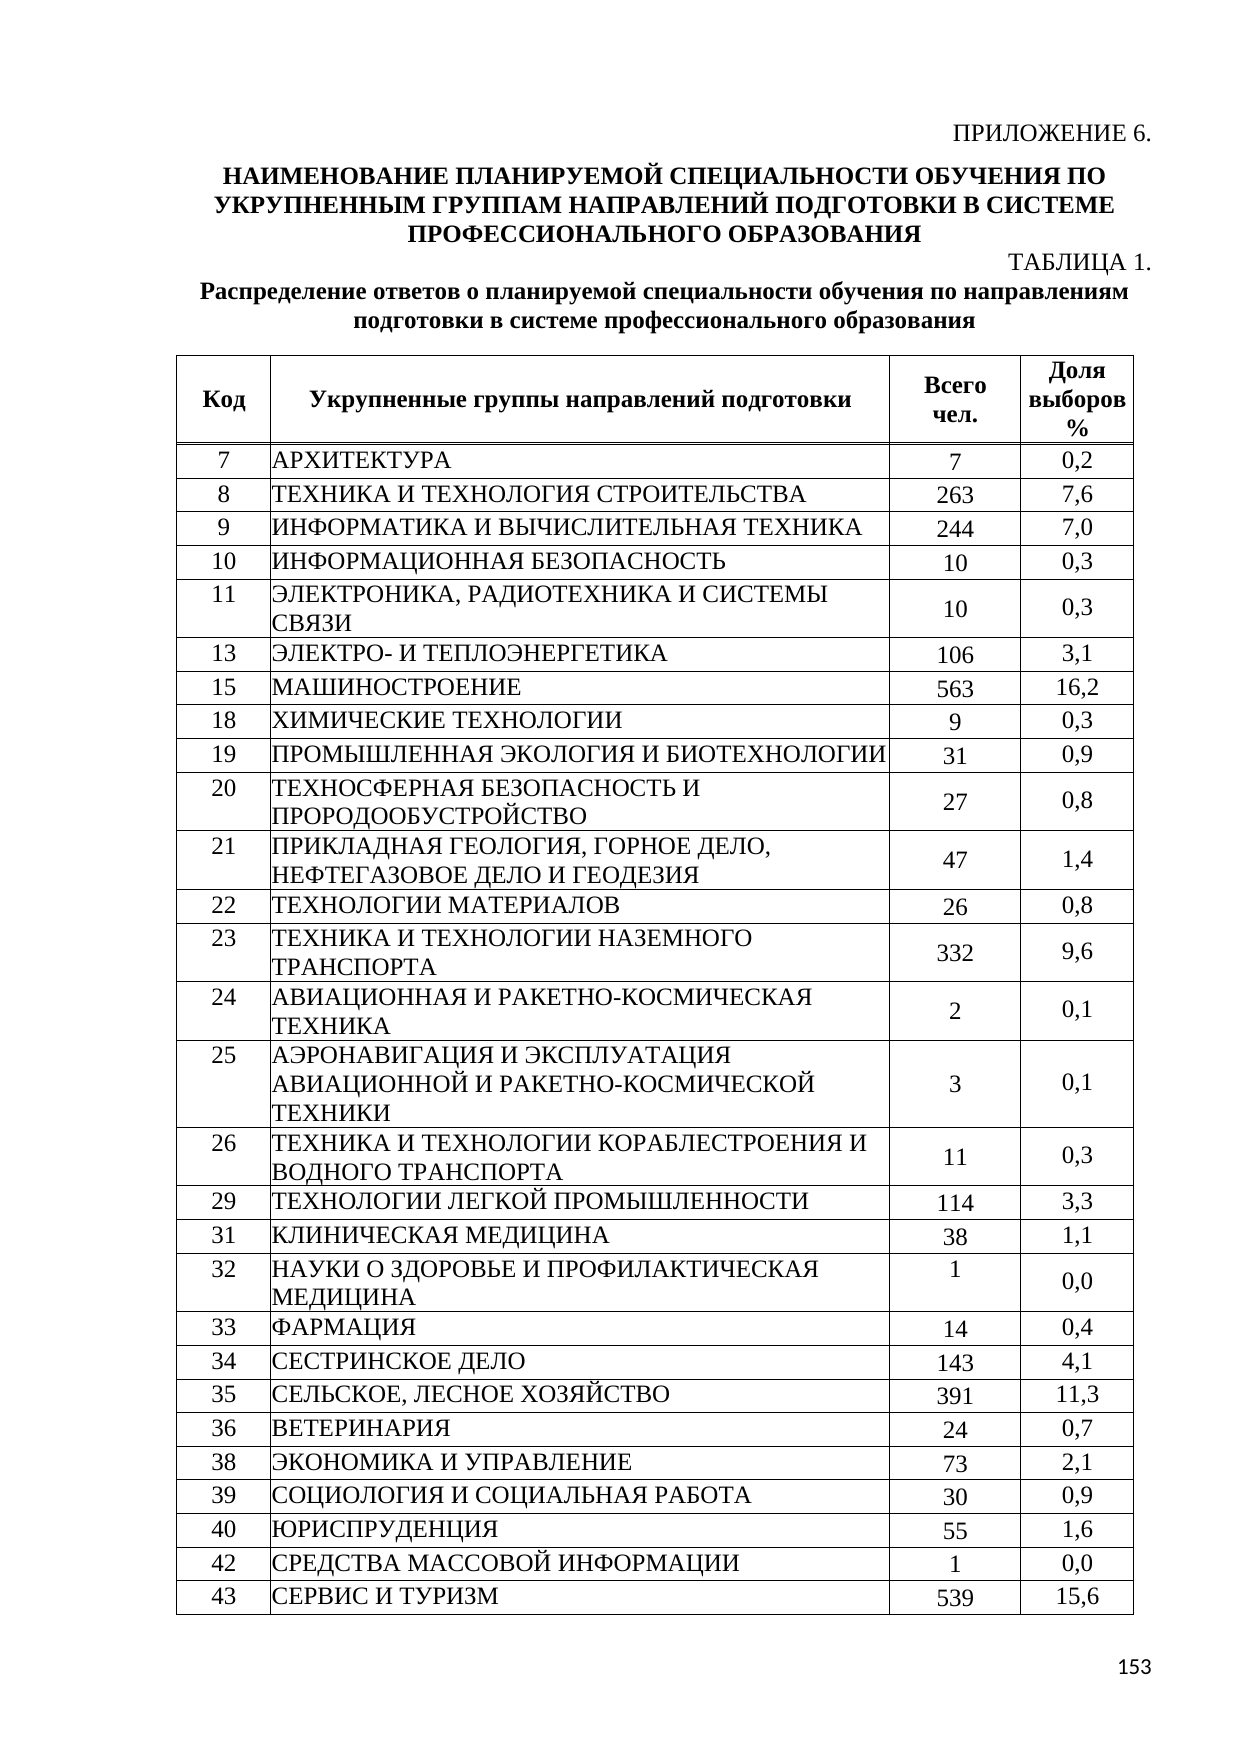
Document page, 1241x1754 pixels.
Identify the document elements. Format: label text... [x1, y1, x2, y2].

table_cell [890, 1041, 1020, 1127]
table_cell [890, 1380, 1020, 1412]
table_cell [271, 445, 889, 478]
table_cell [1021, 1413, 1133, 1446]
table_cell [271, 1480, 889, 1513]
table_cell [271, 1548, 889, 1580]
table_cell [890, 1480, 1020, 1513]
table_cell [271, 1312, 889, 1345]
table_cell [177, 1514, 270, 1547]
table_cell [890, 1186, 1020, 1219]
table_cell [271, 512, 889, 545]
text Распределение ответов о планируемой специальности обучения по направлениям подготовки в системе профессионального образования [177, 276, 1152, 334]
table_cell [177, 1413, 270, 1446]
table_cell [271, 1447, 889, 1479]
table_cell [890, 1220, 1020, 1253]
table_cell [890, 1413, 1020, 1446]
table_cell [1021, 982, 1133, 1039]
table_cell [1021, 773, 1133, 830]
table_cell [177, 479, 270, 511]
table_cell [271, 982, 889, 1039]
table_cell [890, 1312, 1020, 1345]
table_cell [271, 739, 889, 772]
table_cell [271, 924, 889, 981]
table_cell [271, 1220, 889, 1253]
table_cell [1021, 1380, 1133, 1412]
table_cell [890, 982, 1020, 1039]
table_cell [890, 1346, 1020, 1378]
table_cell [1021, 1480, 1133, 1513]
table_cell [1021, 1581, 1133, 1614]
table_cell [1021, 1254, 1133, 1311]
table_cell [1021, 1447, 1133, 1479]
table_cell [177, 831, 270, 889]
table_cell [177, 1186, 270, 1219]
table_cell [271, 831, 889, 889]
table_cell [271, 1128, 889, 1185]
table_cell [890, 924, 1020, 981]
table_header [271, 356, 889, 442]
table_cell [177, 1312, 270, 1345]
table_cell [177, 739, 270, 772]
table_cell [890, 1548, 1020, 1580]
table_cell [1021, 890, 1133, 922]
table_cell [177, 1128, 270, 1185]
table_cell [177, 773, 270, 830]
text ПРИЛОЖЕНИЕ 6. [177, 118, 1152, 147]
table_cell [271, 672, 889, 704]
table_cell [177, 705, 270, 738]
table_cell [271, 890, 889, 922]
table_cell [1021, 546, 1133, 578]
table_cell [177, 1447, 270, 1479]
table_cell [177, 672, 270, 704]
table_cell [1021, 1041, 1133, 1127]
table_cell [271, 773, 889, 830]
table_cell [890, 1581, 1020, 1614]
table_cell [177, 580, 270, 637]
text ТАБЛИЦА 1. [177, 247, 1152, 276]
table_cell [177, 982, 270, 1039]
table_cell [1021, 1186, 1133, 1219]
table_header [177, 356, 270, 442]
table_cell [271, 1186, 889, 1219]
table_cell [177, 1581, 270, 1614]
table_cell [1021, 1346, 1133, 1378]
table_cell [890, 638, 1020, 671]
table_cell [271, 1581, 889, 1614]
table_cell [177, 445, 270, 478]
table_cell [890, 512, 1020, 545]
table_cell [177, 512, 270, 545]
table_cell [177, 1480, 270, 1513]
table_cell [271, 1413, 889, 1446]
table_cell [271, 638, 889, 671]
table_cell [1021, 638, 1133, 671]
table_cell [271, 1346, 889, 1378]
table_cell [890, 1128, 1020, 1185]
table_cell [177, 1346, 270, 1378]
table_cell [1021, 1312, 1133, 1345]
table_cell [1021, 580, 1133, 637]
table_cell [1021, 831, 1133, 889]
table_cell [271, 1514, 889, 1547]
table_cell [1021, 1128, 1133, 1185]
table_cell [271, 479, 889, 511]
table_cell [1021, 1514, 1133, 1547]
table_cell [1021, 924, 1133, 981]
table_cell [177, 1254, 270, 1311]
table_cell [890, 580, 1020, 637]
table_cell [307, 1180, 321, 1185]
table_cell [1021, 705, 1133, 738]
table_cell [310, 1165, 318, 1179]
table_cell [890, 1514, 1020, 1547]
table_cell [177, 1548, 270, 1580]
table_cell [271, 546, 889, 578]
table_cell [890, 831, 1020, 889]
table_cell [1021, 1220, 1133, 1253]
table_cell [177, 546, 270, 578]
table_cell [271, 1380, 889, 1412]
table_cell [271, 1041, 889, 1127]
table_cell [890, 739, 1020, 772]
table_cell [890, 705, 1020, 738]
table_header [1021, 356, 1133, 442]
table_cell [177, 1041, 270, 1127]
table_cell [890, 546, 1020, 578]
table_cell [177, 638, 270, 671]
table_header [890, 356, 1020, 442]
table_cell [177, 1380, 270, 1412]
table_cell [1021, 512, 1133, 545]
text НАИМЕНОВАНИЕ ПЛАНИРУЕМОЙ СПЕЦИАЛЬНОСТИ ОБУЧЕНИЯ ПО УКРУПНЕННЫМ ГРУППАМ НАПРАВЛЕНИЙ ПОДГОТОВКИ В СИСТЕМЕ ПРОФЕССИОНАЛЬНОГО ОБРАЗОВАНИЯ [177, 161, 1152, 247]
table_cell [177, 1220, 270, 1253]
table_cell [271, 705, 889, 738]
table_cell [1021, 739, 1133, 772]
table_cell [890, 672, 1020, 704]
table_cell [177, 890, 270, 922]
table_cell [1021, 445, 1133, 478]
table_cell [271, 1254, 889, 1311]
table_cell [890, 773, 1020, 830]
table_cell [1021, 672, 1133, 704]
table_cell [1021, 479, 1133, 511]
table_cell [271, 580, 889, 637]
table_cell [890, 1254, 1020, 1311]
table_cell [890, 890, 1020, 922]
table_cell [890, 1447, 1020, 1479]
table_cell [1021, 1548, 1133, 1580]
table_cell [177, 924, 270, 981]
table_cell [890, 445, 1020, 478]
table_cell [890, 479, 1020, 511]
